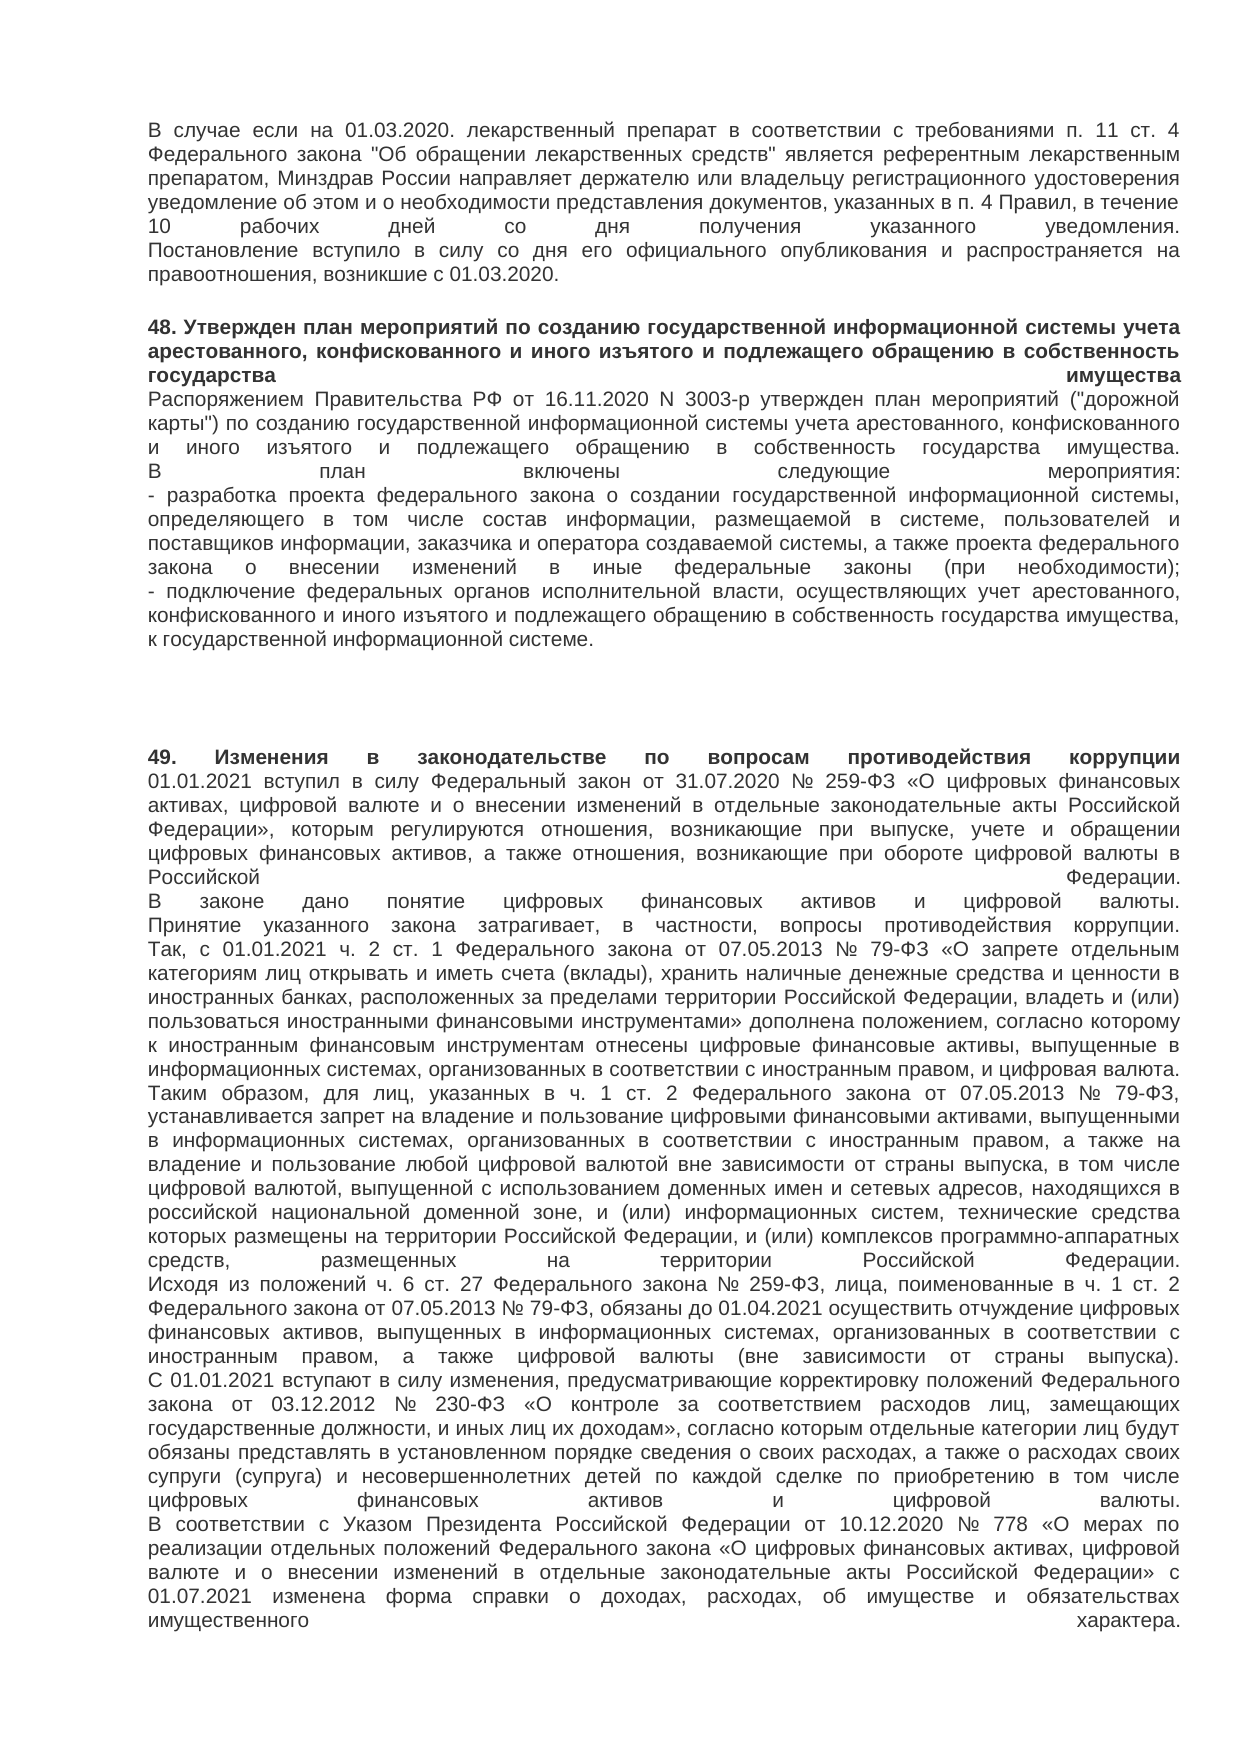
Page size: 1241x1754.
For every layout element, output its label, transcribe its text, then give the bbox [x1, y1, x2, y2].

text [148, 118, 1181, 286]
text 48. Утвержден план мероприятий по созданию государственной информационной системы учета арестованного, конфискованного и иного изъятого и подлежащего обращению в собственность государства имущества Распоряжением Правительства РФ от 16.11.2020 N 3003-р утвержден план мероприятий ("дорожной карты") по созданию государственной информационной системы учета арестованного, конфискованного и иного изъятого и подлежащего обращению в собственность государства имущества. В план включены следующие мероприятия: - разработка проекта федерального закона о создании государственной информационной системы, определяющего в том числе состав информации, размещаемой в системе, пользователей и поставщиков информации, заказчика и оператора создаваемой системы, а также проекта федерального закона о внесении изменений в иные федеральные законы (при необходимости); - подключение федеральных органов исполнительной власти, осуществляющих учет арестованного, конфискованного и иного изъятого и подлежащего обращению в собственность государства имущества, к государственной информационной системе. [148, 315, 1181, 650]
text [148, 745, 1181, 1631]
